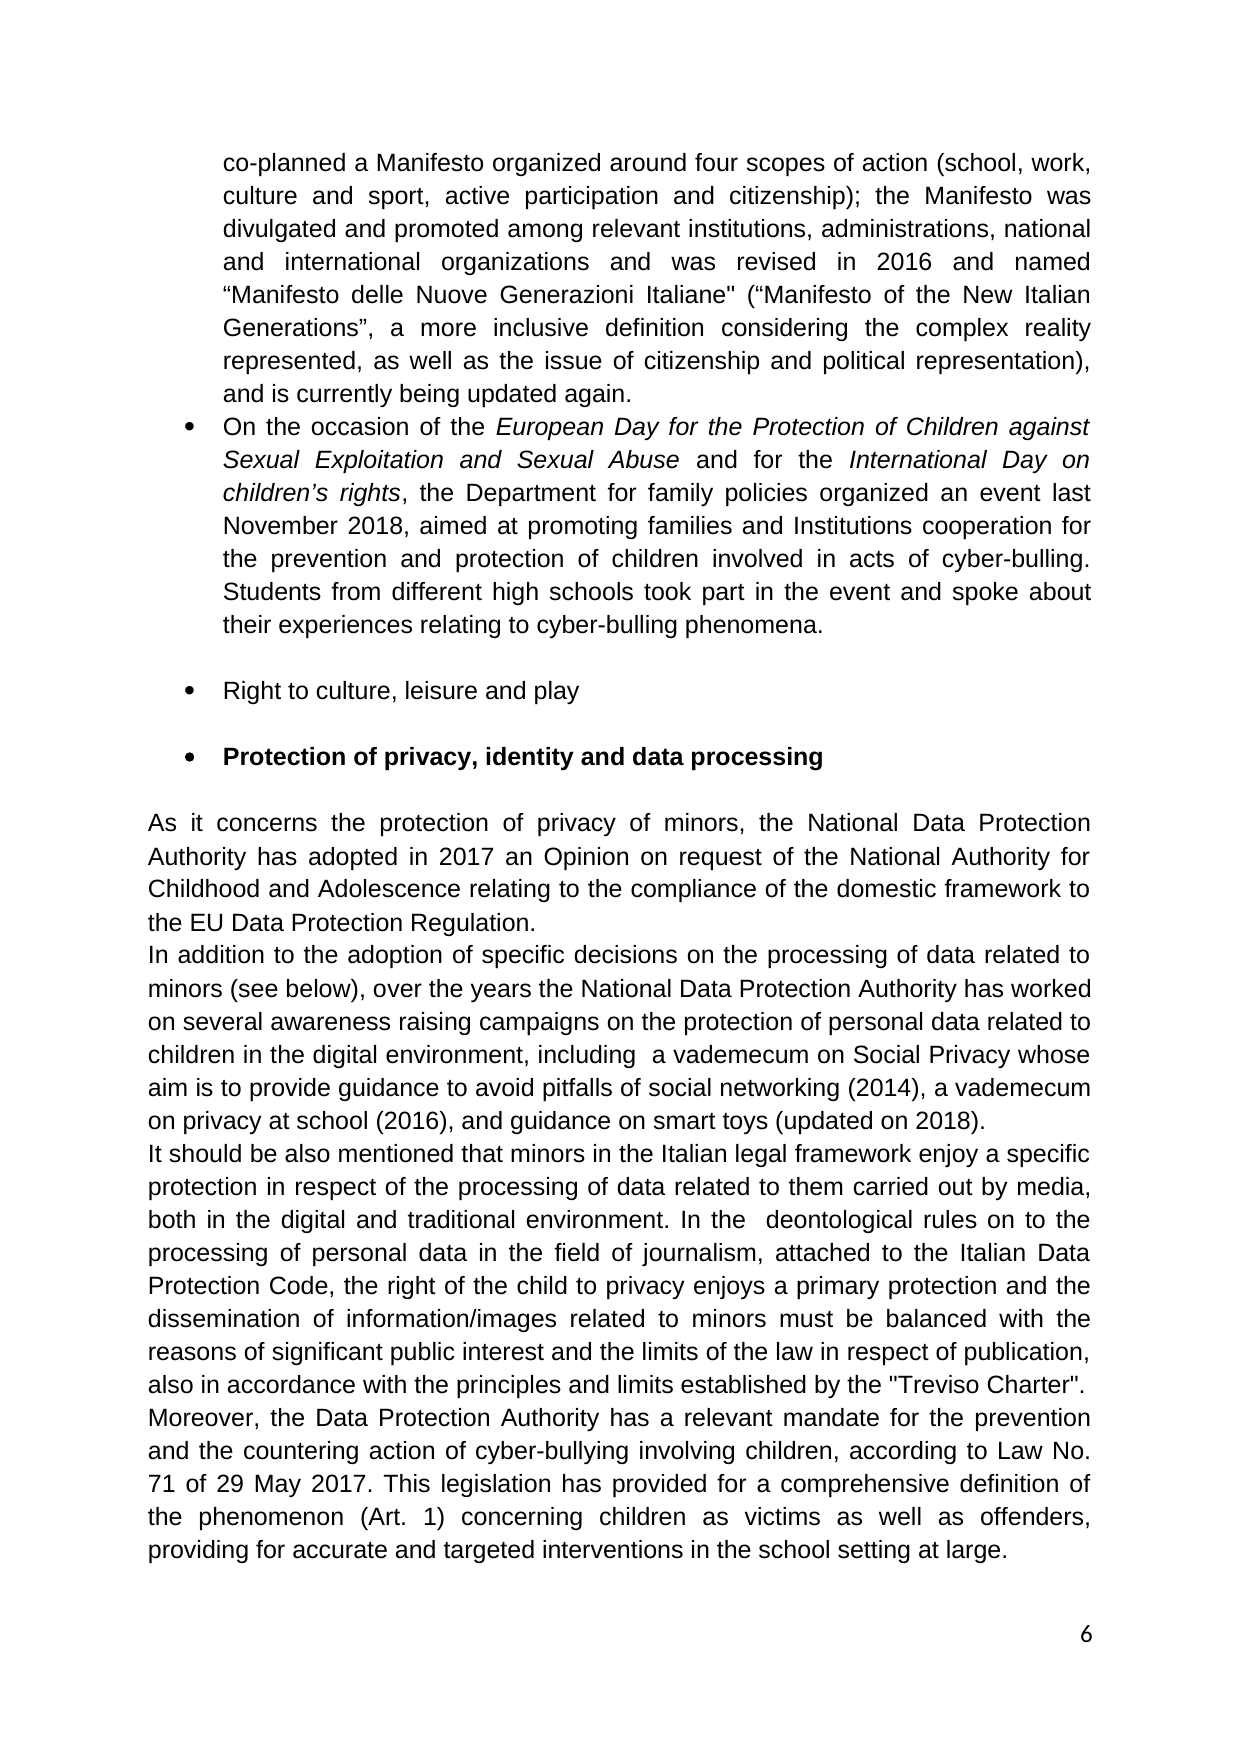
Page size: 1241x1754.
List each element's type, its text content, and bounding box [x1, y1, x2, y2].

list Protection of privacy, identity and data processing [185, 742, 1092, 771]
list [185, 148, 1092, 408]
text In addition to the adoption of specific decisions on the processing of data related to minors (see below), over the years the National Data Protection Authority has worked on several awareness raising campaigns on the protection of personal data related to children in the digital environment, including a vademecum on Social Privacy whose aim is to provide guidance to avoid pitfalls of social networking (2014), a vademecum on privacy at school (2016), and guidance on smart toys (updated on 2018). [148, 941, 1092, 1134]
text As it concerns the protection of privacy of minors, the National Data Protection Authority has adopted in 2017 an Opinion on request of the National Authority for Childhood and Adolescence relating to the compliance of the domestic framework to the EU Data Protection Regulation. [148, 808, 1092, 936]
list Right to culture, leisure and play [185, 676, 1092, 705]
list On the occasion of the European Day for the Protection of Children against Sexual Exploitation and Sexual Abuse and for the International Day on children’s rights, the Department for family policies organized an event last November 2018, aimed at promoting families and Institutions cooperation for the prevention and protection of children involved in acts of cyber-bulling. Students from different high schools took part in the event and spoke about their experiences relating to cyber-bulling phenomena. [185, 412, 1092, 639]
text It should be also mentioned that minors in the Italian legal framework enjoy a specific protection in respect of the processing of data related to them carried out by media, both in the digital and traditional environment. In the deontological rules on to the processing of personal data in the field of journalism, attached to the Italian Data Protection Code, the right of the child to privacy enjoys a primary protection and the dissemination of information/images related to minors must be balanced with the reasons of significant public interest and the limits of the law in respect of publication, also in accordance with the principles and limits established by the "Treviso Charter". [148, 1139, 1092, 1398]
text Moreover, the Data Protection Authority has a relevant mandate for the prevention and the countering action of cyber-bullying involving children, according to Law No. 71 of 29 May 2017. This legislation has provided for a comprehensive definition of the phenomenon (Art. 1) concerning children as victims as well as offenders, providing for accurate and targeted interventions in the school setting at large. [148, 1403, 1092, 1564]
